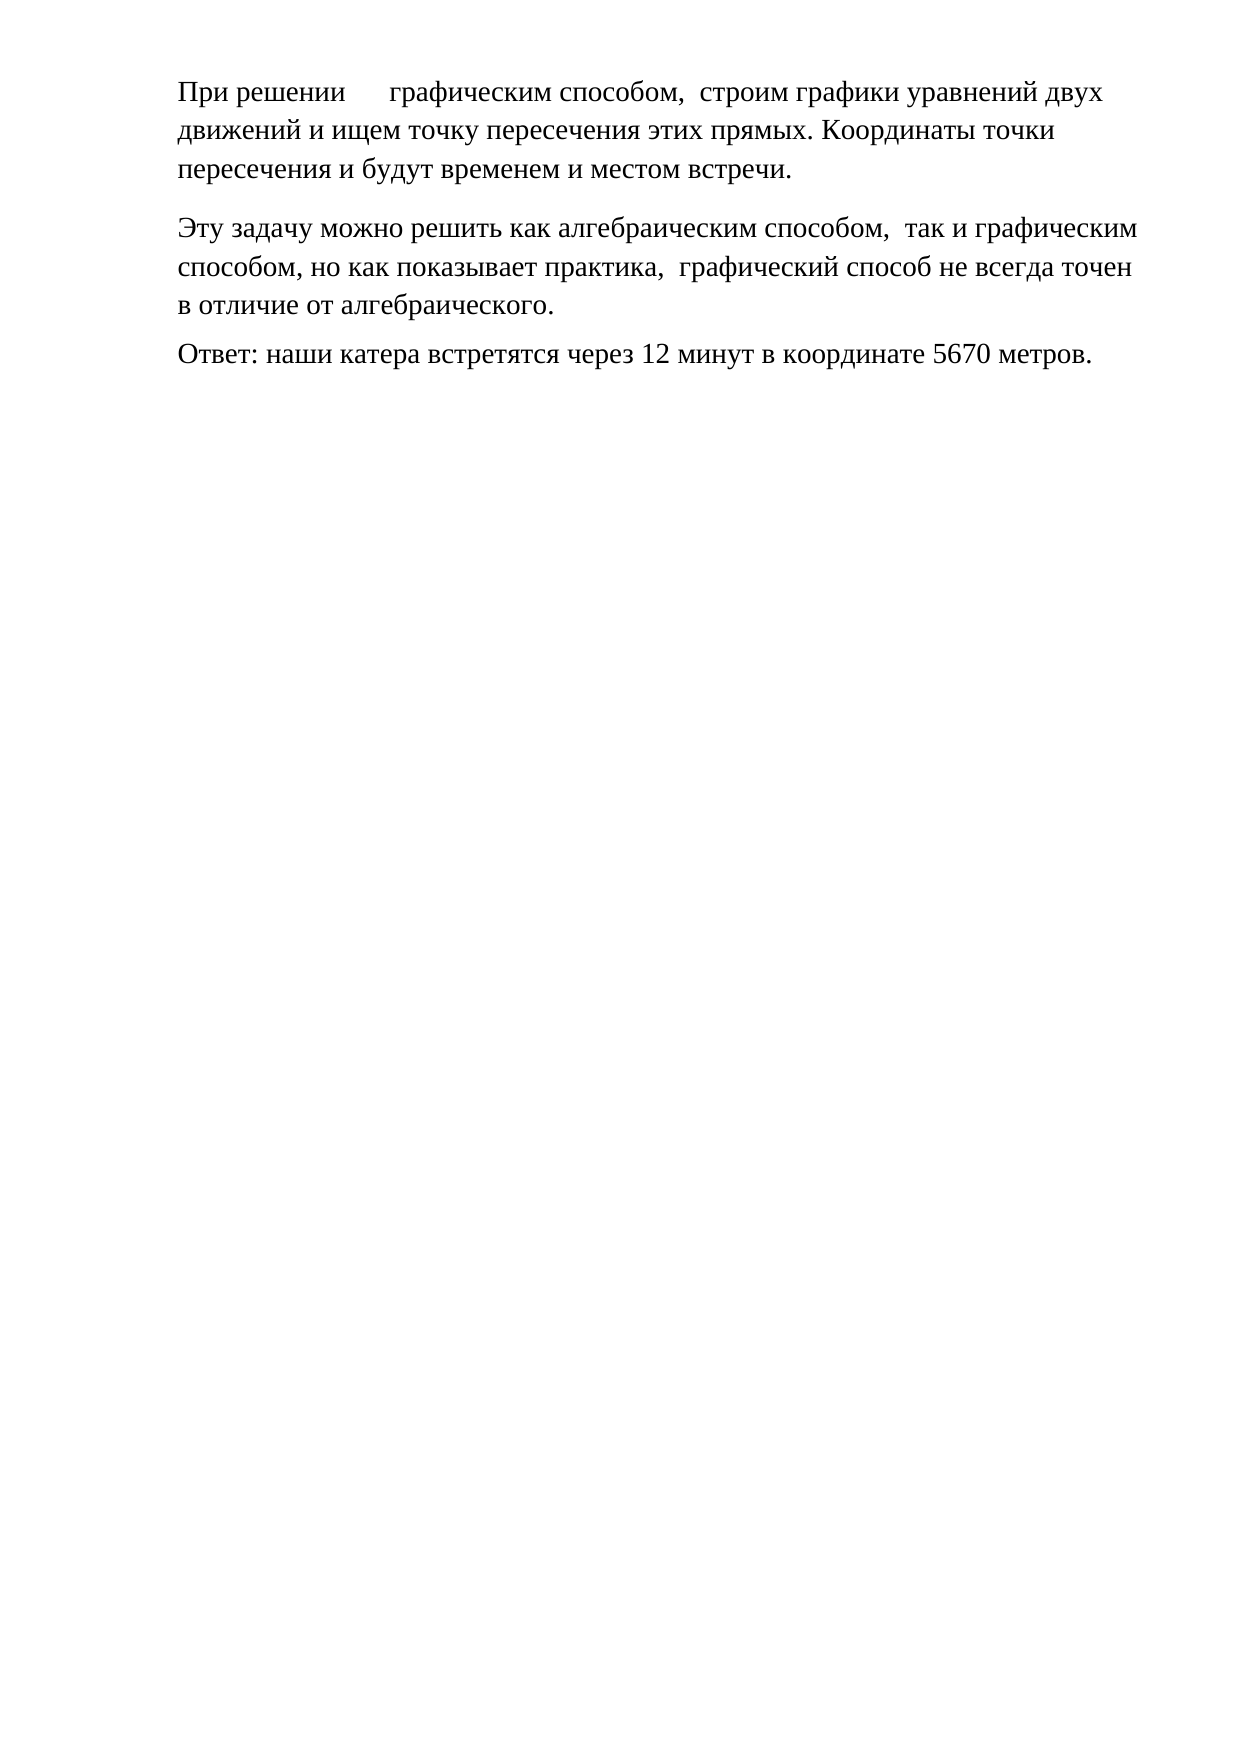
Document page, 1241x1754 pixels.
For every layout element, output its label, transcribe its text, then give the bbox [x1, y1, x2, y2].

text Эту задачу можно решить как алгебраическим способом, так и графическим способом, но как показывает практика, графический способ не всегда точен в отличие от алгебраического. [177, 210, 1152, 321]
text Ответ: наши катера встретятся через 12 минут в координате 5670 метров. [177, 347, 1152, 368]
text При решении графическим способом, строим графики уравнений двух движений и ищем точку пересечения этих прямых. Координаты точки пересечения и будут временем и местом встречи. [177, 74, 1152, 184]
